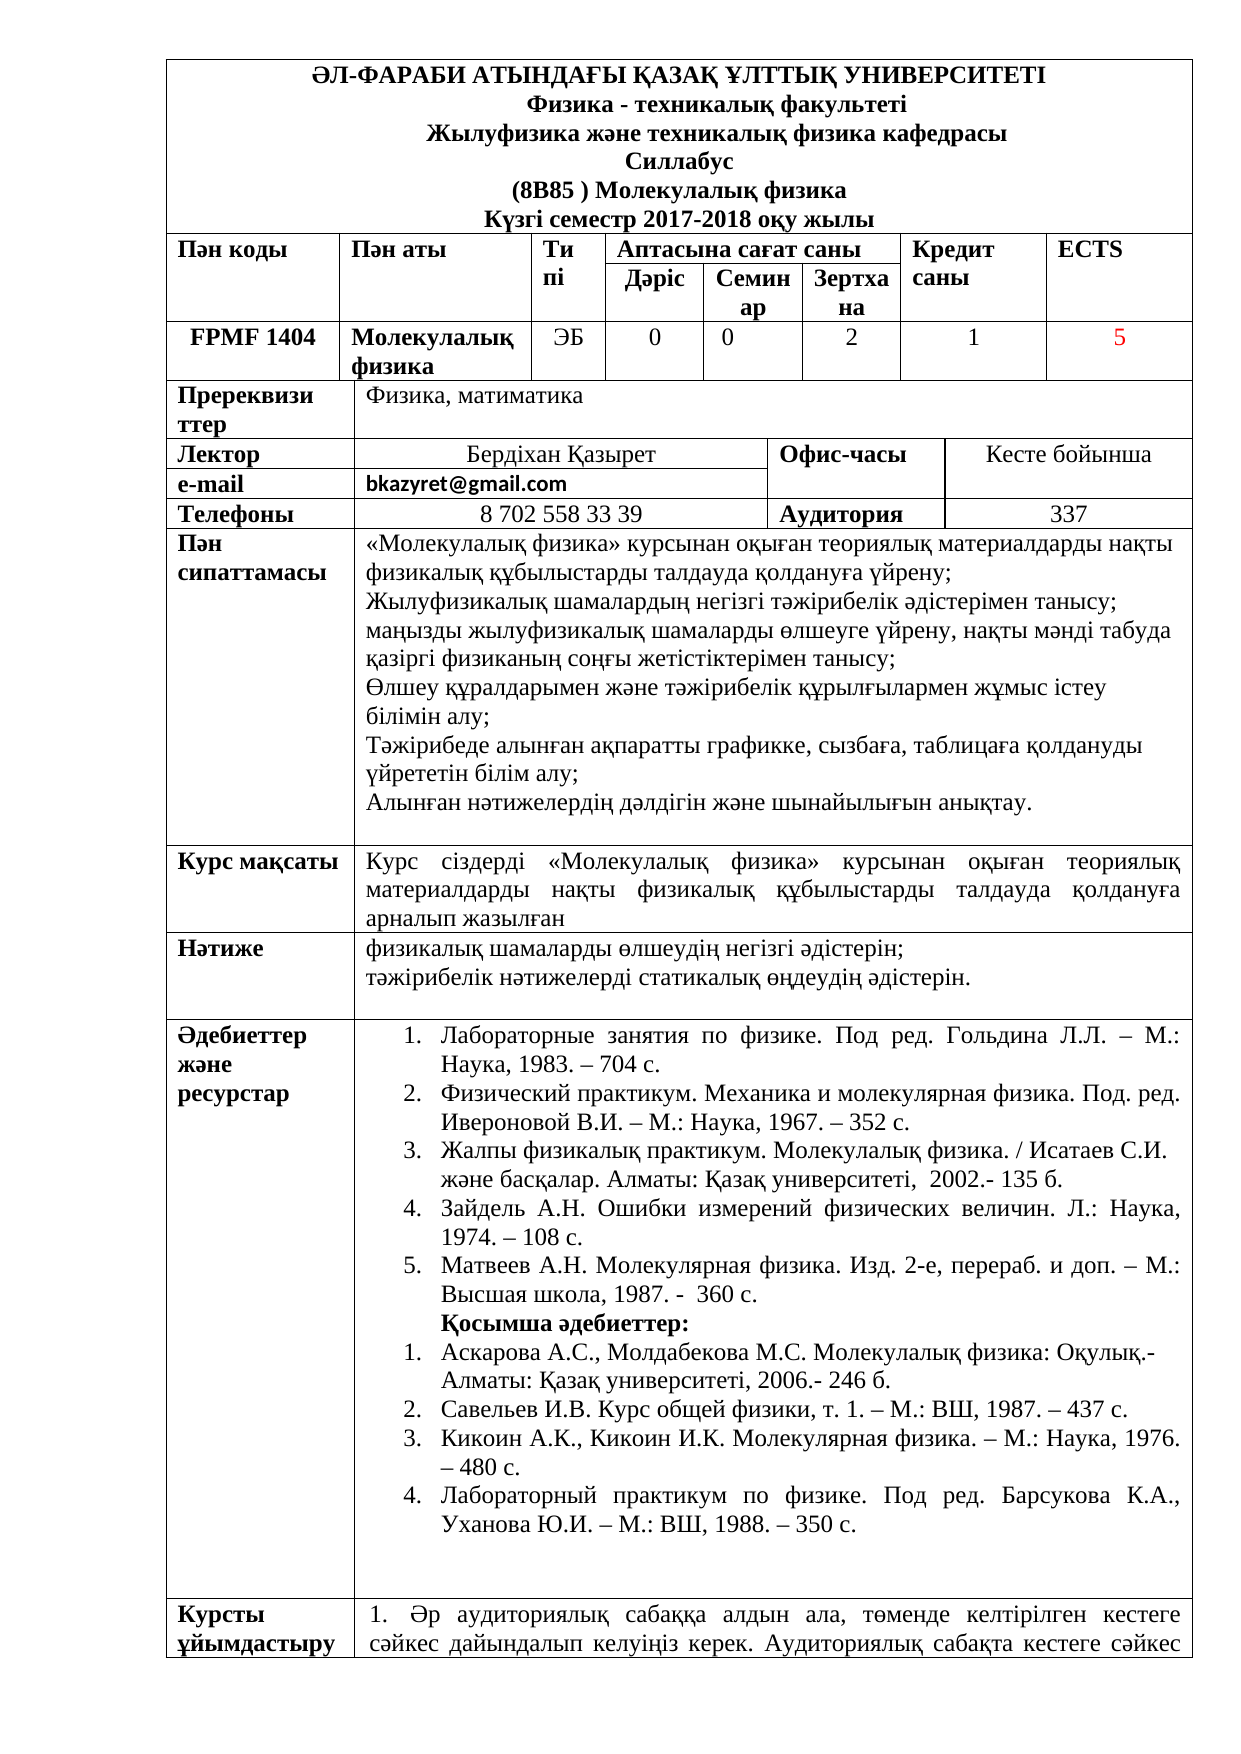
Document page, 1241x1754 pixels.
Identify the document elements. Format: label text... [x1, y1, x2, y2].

table_cell 8 702 558 33 39 [355, 499, 767, 527]
table_cell Пән коды [167, 234, 339, 321]
table_cell Лабораторные занятия по физике. Под ред. Гольдина Л.Л. – М.: Наука, 1983. – 704 с. Физический практикум. Механика и молекулярная физика. Под. ред. Ивероновой В.И. – М.: Наука, 1967. – 352 с. Жалпы физикалық практикум. Молекулалық физика. / Исатаев С.И. және басқалар. Алматы: Қазақ университеті, 2002.- 135 б. Зайдель А.Н. Ошибки измерений физических величин. Л.: Наука, 1974. – 108 с. Матвеев А.Н. Молекулярная физика. Изд. 2-е, перераб. и доп. – М.: Высшая школа, 1987. - 360 с. Қосымша әдебиеттер: Аскарова А.С., Молдабекова М.С. Молекулалық физика: Оқулық.- Алматы: Қазақ университеті, 2006.- 246 б. Савельев И.В. Курс общей физики, т. 1. – М.: ВШ, 1987. – 437 с. Кикоин А.К., Кикоин И.К. Молекулярная физика. – М.: Наука, 1976. – 480 с. Лабораторный практикум по физике. Под ред. Барсукова К.А., Уханова Ю.И. – М.: ВШ, 1988. – 350 с. [355, 1020, 1192, 1598]
table_header ӘЛ-ФАРАБИ АТЫНДАҒЫ ҚАЗАҚ ҰЛТТЫҚ УНИВЕРСИТЕТІ Физика - техникалық факультеті Жылуфизика және техникалық физика кафедрасы Силлабус (8В85 ) Молекулалық физика Күзгі семестр 2017-2018 оқу жылы [167, 60, 1192, 233]
table_cell Курсты ұйымдастыру [167, 1599, 354, 1657]
table_cell Нәтиже [167, 933, 354, 1019]
table_cell 5 [1047, 322, 1192, 379]
table_cell 0 [704, 322, 802, 379]
table_cell 2 [803, 322, 900, 379]
table_cell ЭБ [532, 322, 605, 379]
table_cell Типі [532, 234, 605, 321]
table_cell 337 [946, 499, 1192, 527]
table_cell FPMF 1404 [167, 322, 339, 379]
table_cell Пән аты [340, 234, 531, 321]
table_cell Молекулалық физика [340, 322, 531, 379]
table_cell bkazyret@gmail.com [355, 469, 767, 498]
table_cell Кредит саны [901, 234, 1046, 321]
table_cell 1 [901, 322, 1046, 379]
table_cell Зертхана [803, 264, 900, 321]
table_cell Пән сипаттамасы [167, 529, 354, 845]
table_cell Семинар [704, 264, 802, 321]
table_cell Курс сіздерді «Молекулалық физика» курсынан оқыған теориялық материалдарды нақты физикалық құбылыстарды талдауда қолдануға арналып жазылған [355, 846, 1192, 932]
table_cell Физика, матиматика [355, 381, 1192, 438]
table_cell Офис-часы [768, 439, 944, 498]
table_cell «Молекулалық физика» курсынан оқыған теориялық материалдарды нақты физикалық құбылыстарды талдауда қолдануға үйрену; Жылуфизикалық шамалардың негізгі тәжірибелік әдістерімен танысу; маңызды жылуфизикалық шамаларды өлшеуге үйрену, нақты мәнді табуда қазіргі физиканың соңғы жетістіктерімен танысу; Өлшеу құралдарымен және тәжірибелік құрылғылармен жұмыс істеу білімін алу; Тәжірибеде алынған ақпаратты графикке, сызбаға, таблицаға қолдануды үйрететін білім алу; Алынған нәтижелердің дәлдігін және шынайылығын анықтау. [355, 529, 1192, 845]
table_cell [355, 1599, 1192, 1657]
table_cell Аптасына сағат саны [606, 234, 900, 262]
table_cell Пререквизиттер [167, 381, 354, 438]
table_cell Аудитория [768, 499, 944, 527]
table_cell физикалық шамаларды өлшеудің негізгі әдістерін; тәжірибелік нәтижелерді статикалық өңдеудің әдістерін. [355, 933, 1192, 1019]
table_cell 0 [606, 322, 703, 379]
table_cell e-mail [167, 469, 354, 498]
table_cell Кесте бойынша [946, 439, 1192, 498]
table_cell ECTS [1047, 234, 1192, 321]
table_cell Бердіхан Қазырет [355, 439, 767, 468]
table_cell Лектор [167, 439, 354, 468]
table_cell Курс мақсаты [167, 846, 354, 932]
table_cell Әдебиеттер және ресурстар [167, 1020, 354, 1598]
table_cell Дәріс [606, 264, 703, 321]
table_cell Телефоны [167, 499, 354, 527]
